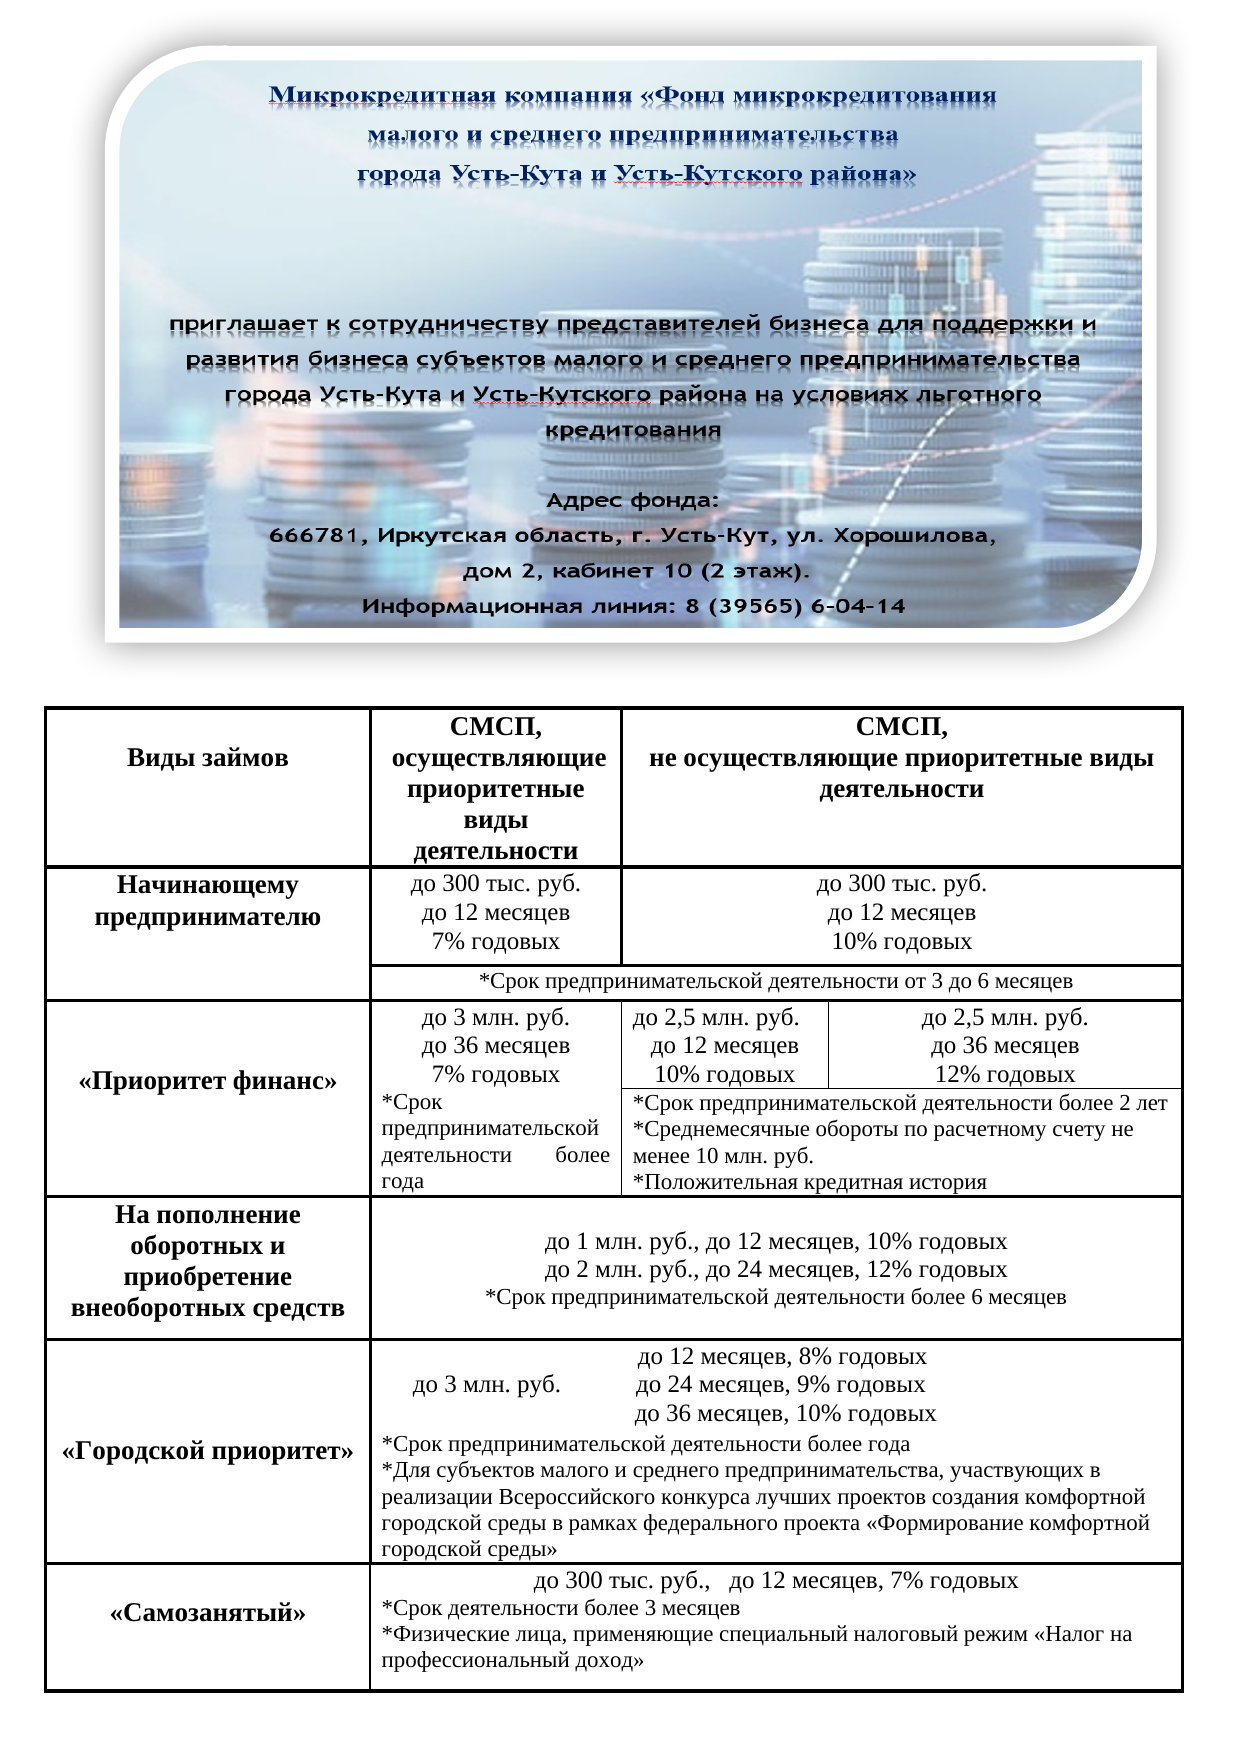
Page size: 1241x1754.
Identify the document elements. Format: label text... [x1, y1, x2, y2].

picture [120, 61, 1142, 628]
table_cell до 3 млн. руб. до 36 месяцев 7% годовых *Срок предпринимательской деятельности более года [372, 1002, 621, 1194]
table_cell до 2,5 млн. руб. до 36 месяцев 12% годовых [829, 1002, 1181, 1088]
table_cell *Срок предпринимательской деятельности более года *Для субъектов малого и среднего предпринимательства, участвующих в реализации Всероссийского конкурса лучших проектов создания комфортной городской среды в рамках федерального проекта «Формирование комфортной городской среды» [372, 1427, 1181, 1562]
table_cell до 2,5 млн. руб. до 12 месяцев 10% годовых [622, 1002, 828, 1088]
table_cell *Срок предпринимательской деятельности более 2 лет *Среднемесячные обороты по расчетному счету не менее 10 млн. руб. *Положительная кредитная история [622, 1089, 1181, 1194]
table_cell На пополнение оборотных и приобретение внеоборотных средств [47, 1198, 369, 1338]
table_cell до 300 тыс. руб., до 12 месяцев, 7% годовых *Срок деятельности более 3 месяцев *Физические лица, применяющие специальный налоговый режим «Налог на профессиональный доход» [371, 1565, 1181, 1689]
table_cell до 300 тыс. руб. до 12 месяцев 10% годовых [623, 869, 1181, 964]
table_cell «Приоритет финанс» [47, 1002, 369, 1194]
table_cell «Самозанятый» [47, 1565, 369, 1689]
table_header СМСП, осуществляющие приоритетные виды деятельности [372, 710, 620, 865]
table_cell Начинающему предпринимателю [47, 869, 369, 999]
table_header Виды займов [47, 710, 369, 865]
table_cell до 1 млн. руб., до 12 месяцев, 10% годовых до 2 млн. руб., до 24 месяцев, 12% годовых *Срок предпринимательской деятельности более 6 месяцев [372, 1198, 1181, 1338]
table_cell до 12 месяцев, 8% годовых до 3 млн. руб. до 24 месяцев, 9% годовых до 36 месяцев, 10% годовых [372, 1341, 1181, 1427]
table_cell до 300 тыс. руб. до 12 месяцев 7% годовых [372, 869, 620, 964]
table_header СМСП, не осуществляющие приоритетные виды деятельности [623, 710, 1181, 865]
table_cell *Срок предпринимательской деятельности от 3 до 6 месяцев [372, 967, 1181, 999]
table_cell «Городской приоритет» [47, 1341, 369, 1562]
